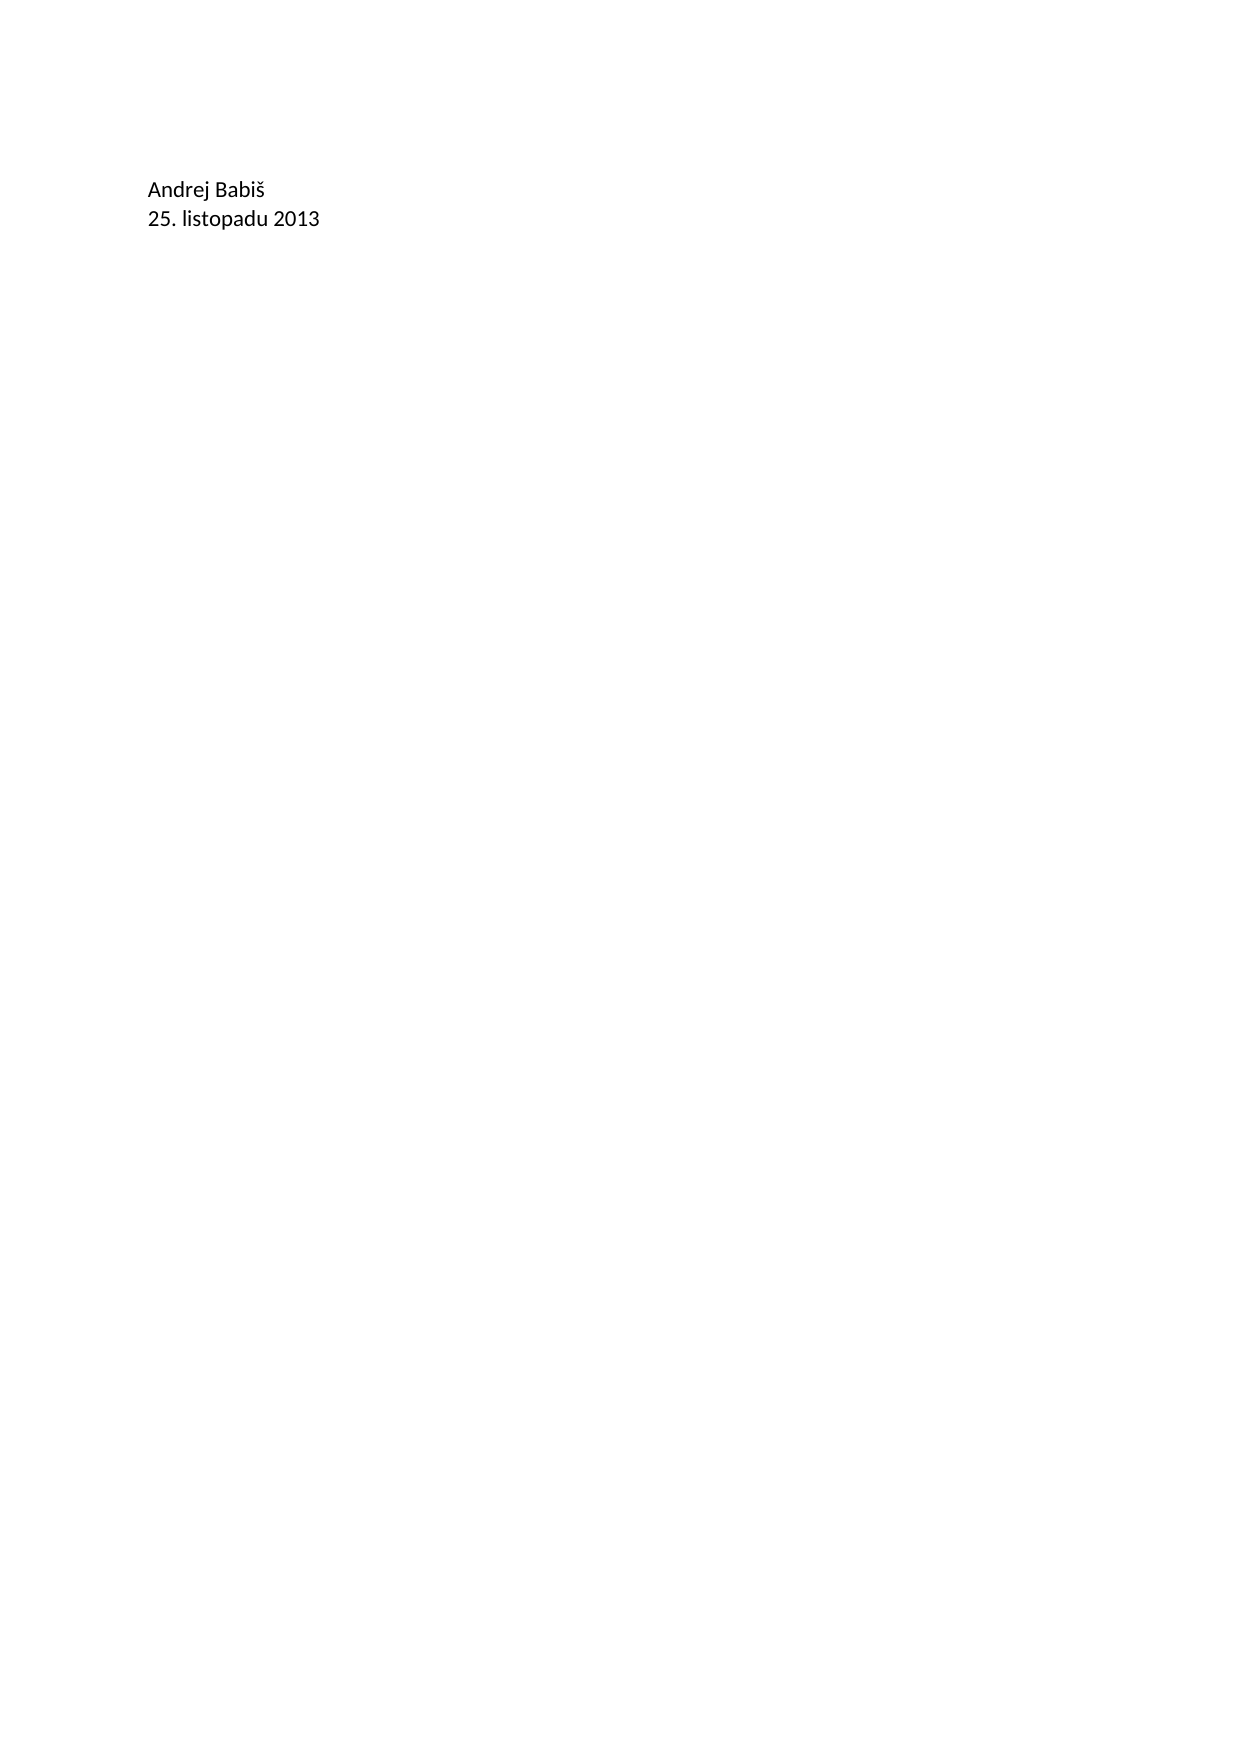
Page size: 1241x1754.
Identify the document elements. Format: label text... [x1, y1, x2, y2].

text 25. listopadu 2013 [148, 204, 1093, 232]
text Andrej Babiš [148, 176, 1093, 204]
